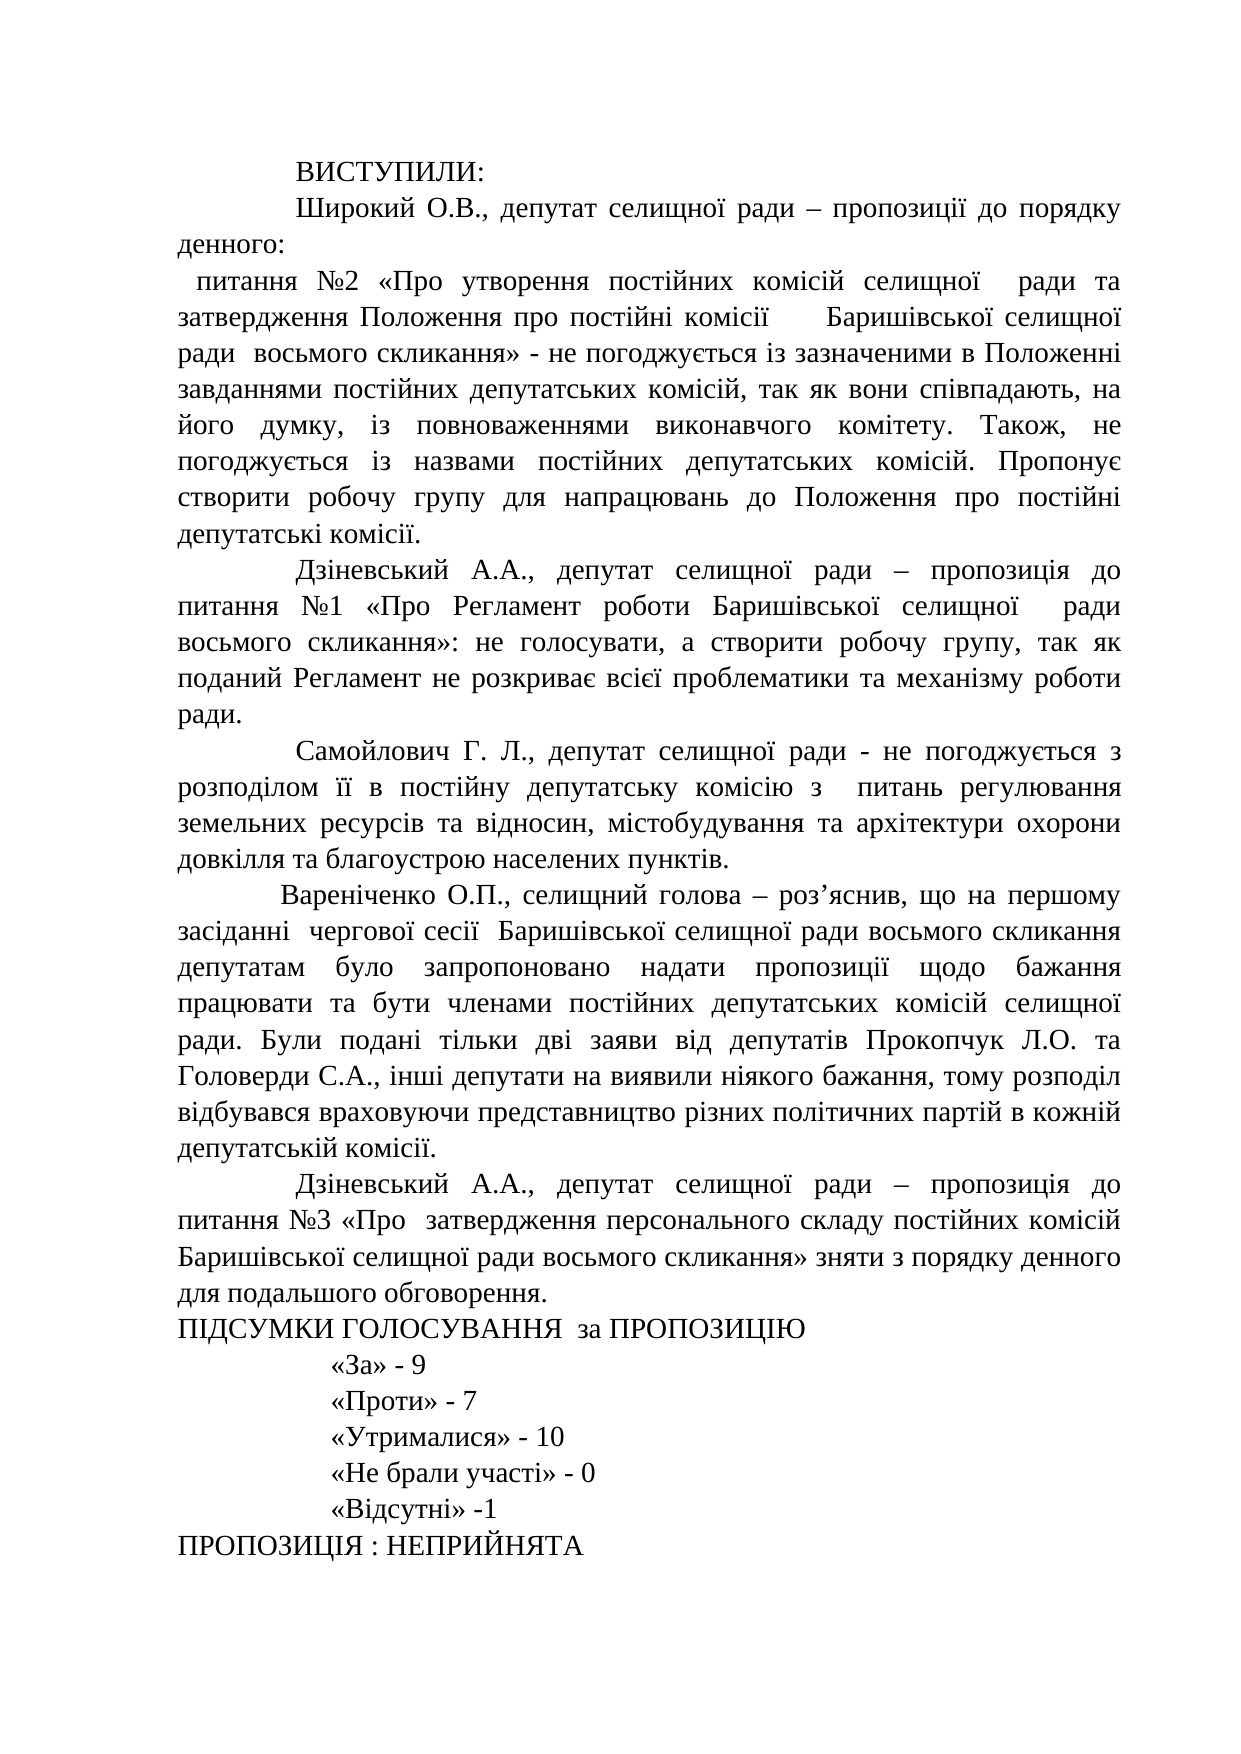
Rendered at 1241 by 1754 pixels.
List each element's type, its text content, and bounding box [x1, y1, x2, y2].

text «Утрималися» - 10 [177, 1419, 1122, 1453]
text ВИСТУПИЛИ: [177, 154, 1122, 188]
text Самойлович Г. Л., депутат селищної ради - не погоджується з розподілом її в постійну депутатську комісію з питань регулювання земельних ресурсів та відносин, містобудування та архітектури охорони довкілля та благоустрою населених пунктів. [177, 733, 1122, 874]
text Широкий О.В., депутат селищної ради – пропозиції до порядку денного: [177, 190, 1122, 260]
text Дзіневський А.А., депутат селищної ради – пропозиція до питання №1 «Про Регламент роботи Баришівської селищної ради восьмого скликання»: не голосувати, а створити робочу групу, так як поданий Регламент не розкриває всієї проблематики та механізму роботи ради. [177, 552, 1122, 730]
text ПІДСУМКИ ГОЛОСУВАННЯ за ПРОПОЗИЦІЮ [177, 1311, 1122, 1344]
text Дзіневський А.А., депутат селищної ради – пропозиція до питання №3 «Про затвердження персонального складу постійних комісій Баришівської селищної ради восьмого скликання» зняти з порядку денного для подальшого обговорення. [177, 1166, 1122, 1308]
text «Не брали участі» - 0 [177, 1456, 1122, 1489]
text ПРОПОЗИЦІЯ : НЕПРИЙНЯТА [177, 1528, 1122, 1561]
text «Відсутні» -1 [177, 1492, 1122, 1525]
text «За» - 9 [177, 1347, 1122, 1381]
text Вареніченко О.П., селищний голова – роз’яснив, що на першому засіданні чергової сесії Баришівської селищної ради восьмого скликання депутатам було запропоновано надати пропозиції щодо бажання працювати та бути членами постійних депутатських комісій селищної ради. Були подані тільки дві заяви від депутатів Прокопчук Л.О. та Головерди С.А., інші депутати на виявили ніякого бажання, тому розподіл відбувався враховуючи представництво різних політичних партій в кожній депутатській комісії. [177, 877, 1122, 1164]
text «Проти» - 7 [177, 1383, 1122, 1417]
text питання №2 «Про утворення постійних комісій селищної ради та затвердження Положення про постійні комісії Баришівської селищної ради восьмого скликання» - не погоджується із зазначеними в Положенні завданнями постійних депутатських комісій, так як вони співпадають, на його думку, із повноваженнями виконавчого комітету. Також, не погоджується із назвами постійних депутатських комісій. Пропонує створити робочу групу для напрацювань до Положення про постійні депутатські комісії. [177, 263, 1122, 549]
